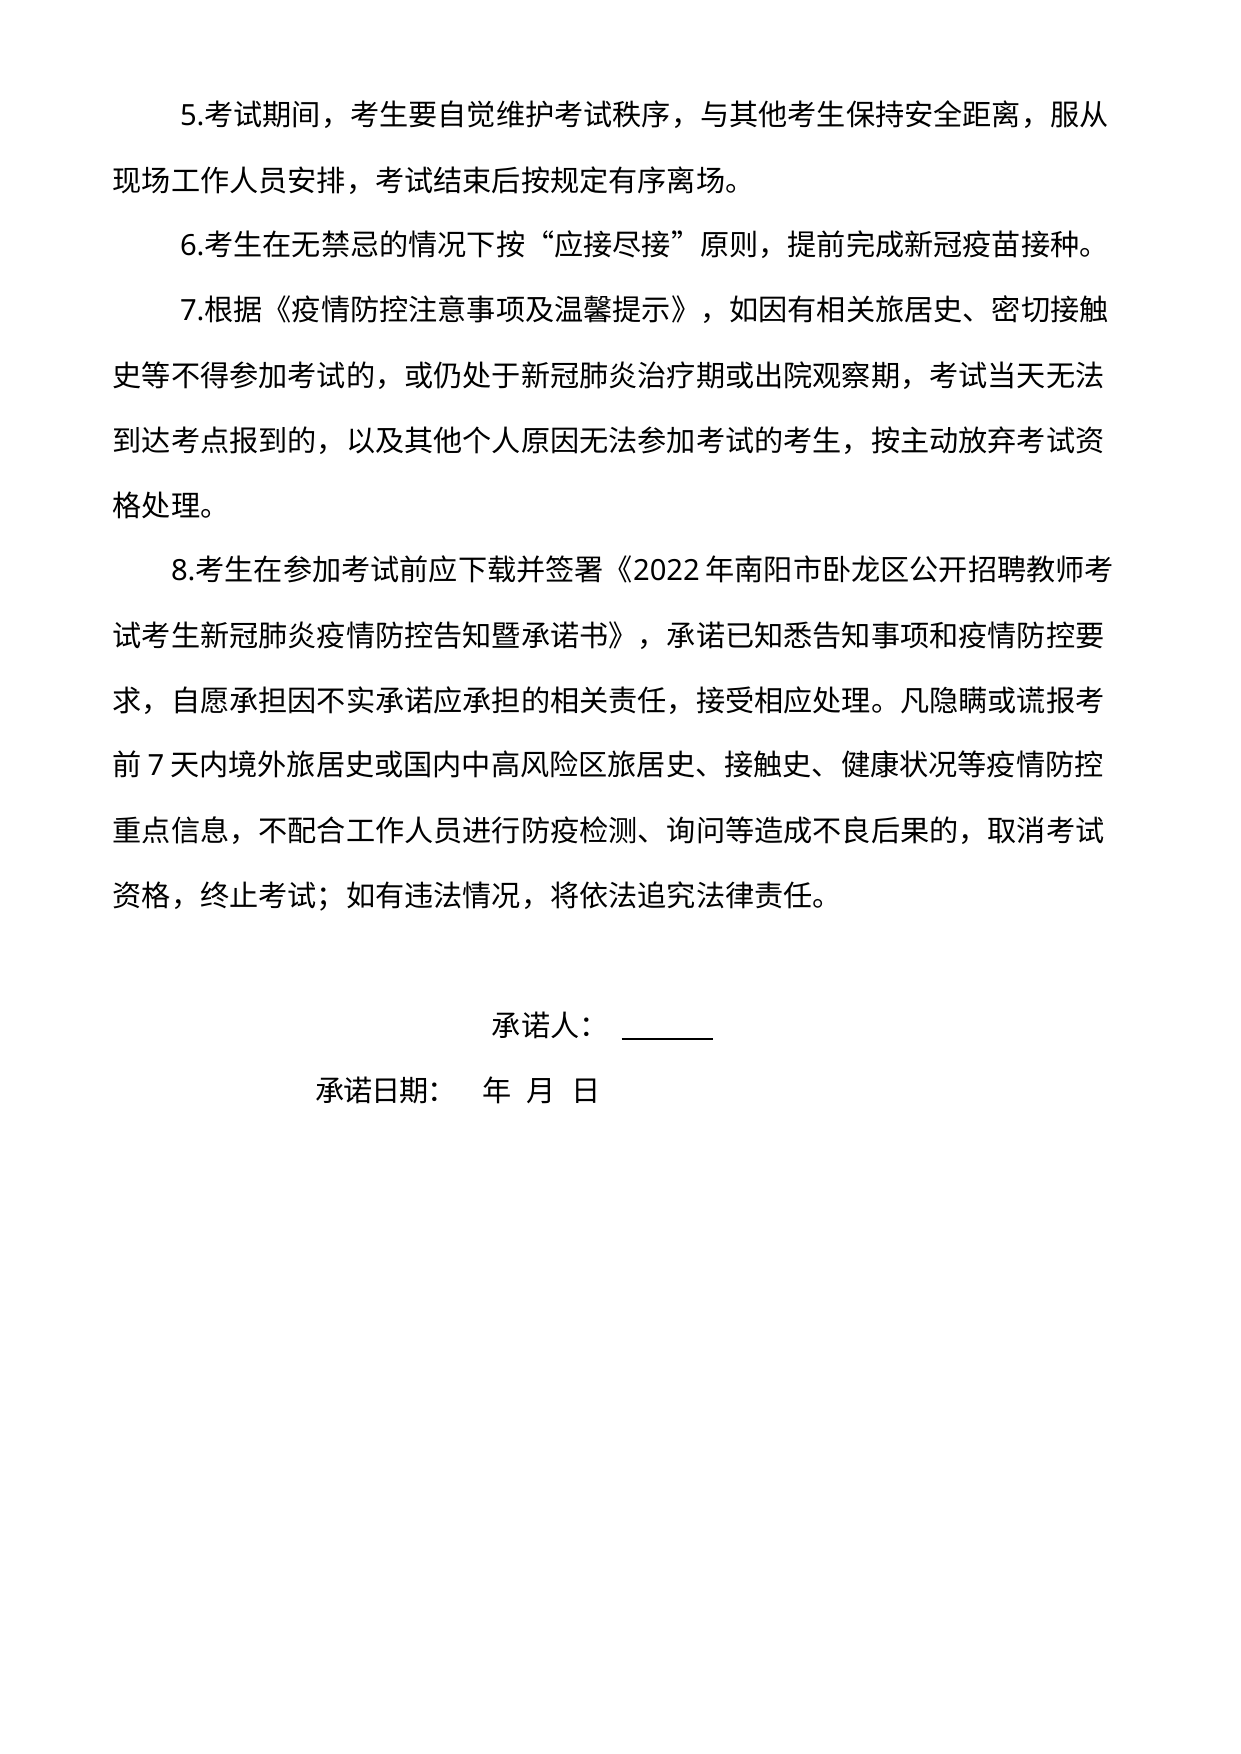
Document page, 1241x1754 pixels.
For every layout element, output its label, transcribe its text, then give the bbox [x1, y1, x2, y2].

text 8.考生在参加考试前应下载并签署《2022年南阳市卧龙区公开招聘教师考试考生新冠肺炎疫情防控告知暨承诺书》，承诺已知悉告知事项和疫情防控要求，自愿承担因不实承诺应承担的相关责任，接受相应处理。凡隐瞒或谎报考前7天内境外旅居史或国内中高风险区旅居史、接触史、健康状况等疫情防控重点信息，不配合工作人员进行防疫检测、询问等造成不良后果的，取消考试资格，终止考试；如有违法情况，将依法追究法律责任。 [112, 536, 1128, 926]
text 承诺日期： 年 月 日 [112, 1056, 1128, 1121]
text 承诺人： [112, 991, 1128, 1056]
text 6.考生在无禁忌的情况下按“应接尽接”原则，提前完成新冠疫苗接种。 [112, 211, 1128, 276]
text 7.根据《疫情防控注意事项及温馨提示》，如因有相关旅居史、密切接触史等不得参加考试的，或仍处于新冠肺炎治疗期或出院观察期，考试当天无法到达考点报到的，以及其他个人原因无法参加考试的考生，按主动放弃考试资格处理。 [112, 276, 1128, 536]
text 5.考试期间，考生要自觉维护考试秩序，与其他考生保持安全距离，服从现场工作人员安排，考试结束后按规定有序离场。 [112, 81, 1128, 211]
